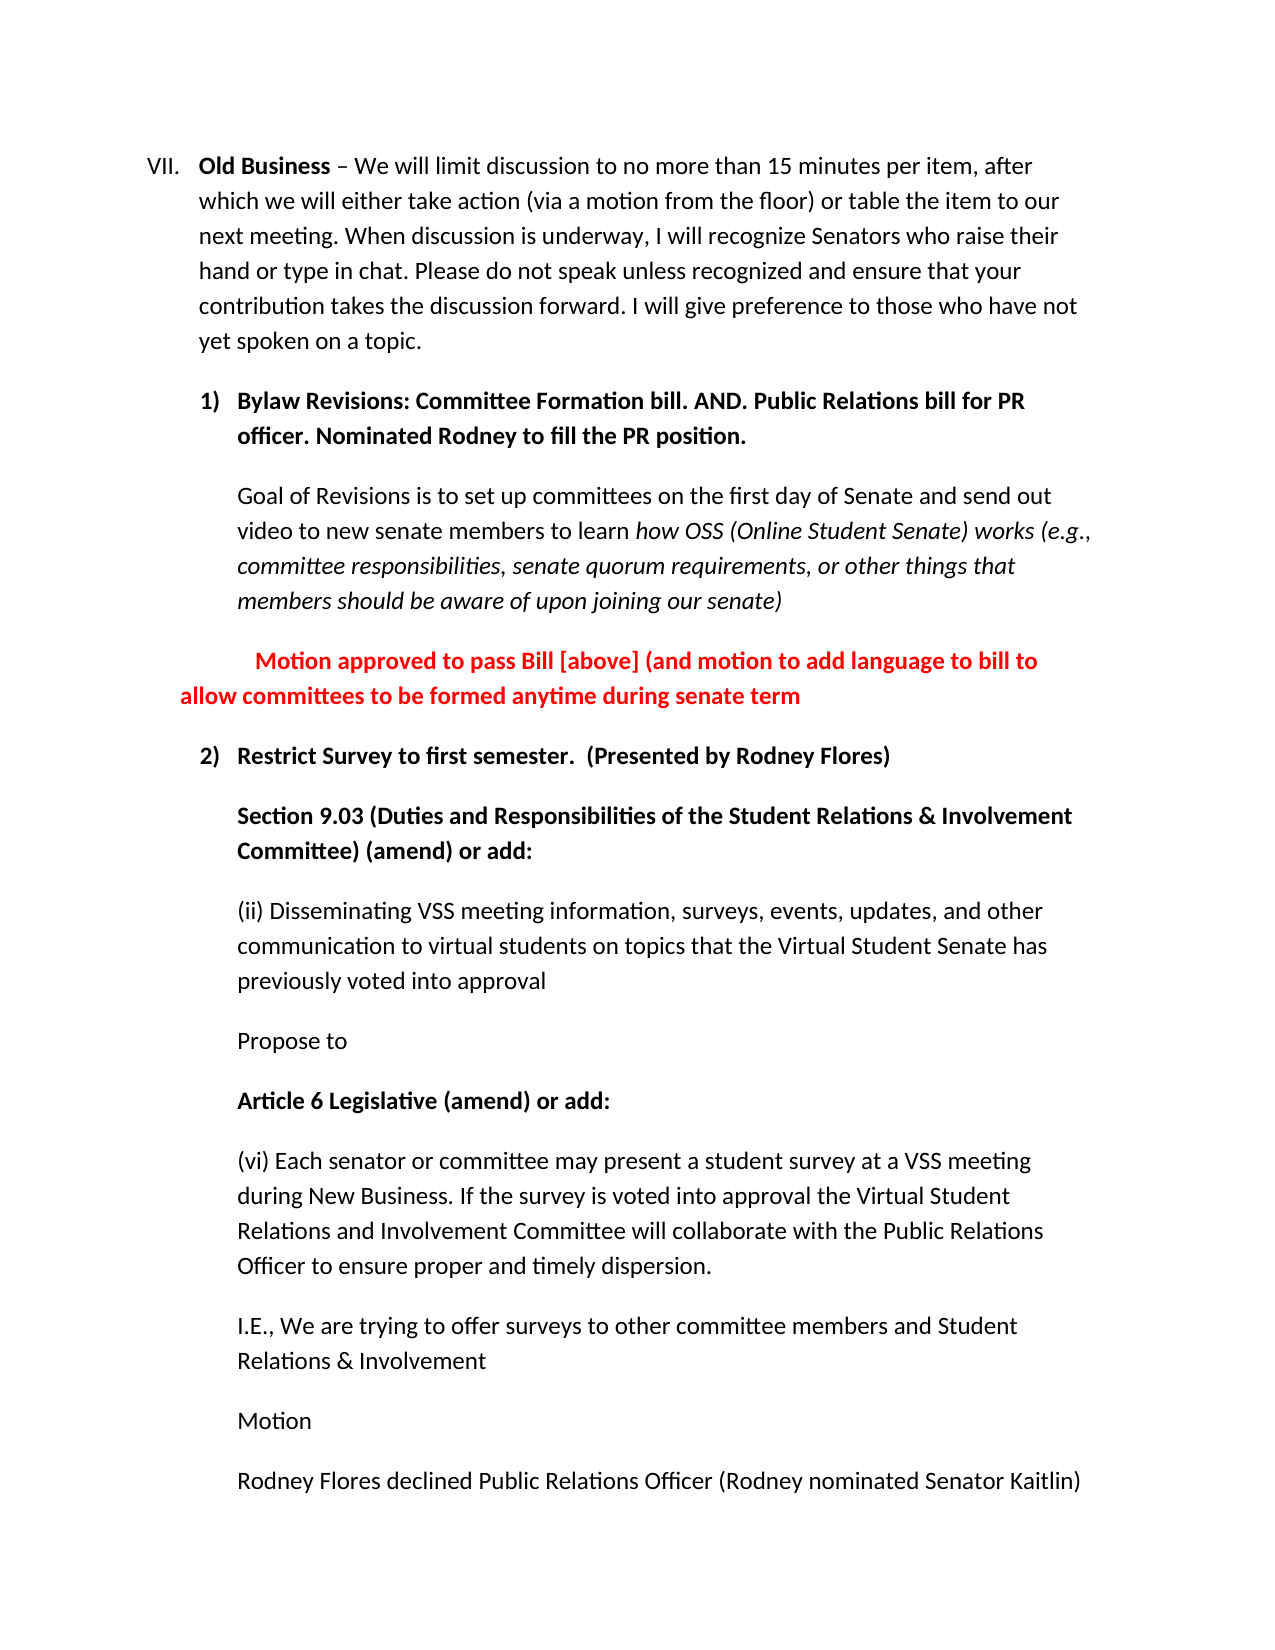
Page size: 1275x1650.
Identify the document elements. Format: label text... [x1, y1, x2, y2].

text Section 9.03 (Duties and Responsibilities of the Student Relations & Involvement Committee) (amend) or add: [237, 800, 1095, 866]
text Propose to [237, 1025, 1095, 1056]
text Goal of Revisions is to set up committees on the first day of Senate and send out video to new senate members to learn how OSS (Online Student Senate) works (e.g., committee responsibilities, senate quorum requirements, or other things that members should be aware of upon joining our senate) [237, 480, 1095, 616]
text Rodney Flores declined Public Relations Officer (Rodney nominated Senator Kaitlin) [237, 1465, 1095, 1496]
text Article 6 Legislative (amend) or add: [237, 1085, 1095, 1116]
list Old Business – We will limit discussion to no more than 15 minutes per item, after which we will either take action (via a motion from the floor) or table the item to our next meeting. When discussion is underway, I will recognize Senators who raise their hand or type in chat. Please do not speak unless recognized and ensure that your contribution takes the discussion forward. I will give preference to those who have not yet spoken on a topic. [180, 150, 1095, 356]
text Motion approved to pass Bill [above] (and motion to add language to bill to allow committees to be formed anytime during senate term [180, 645, 1095, 711]
list Bylaw Revisions: Committee Formation bill. AND. Public Relations bill for PR officer. Nominated Rodney to fill the PR position. [199, 385, 1095, 451]
text (ii) Disseminating VSS meeting information, surveys, events, updates, and other communication to virtual students on topics that the Virtual Student Senate has previously voted into approval [237, 895, 1095, 996]
text Motion [237, 1405, 1095, 1436]
list Restrict Survey to first semester. (Presented by Rodney Flores) [199, 740, 1095, 771]
text I.E., We are trying to offer surveys to other committee members and Student Relations & Involvement [237, 1310, 1095, 1376]
text (vi) Each senator or committee may present a student survey at a VSS meeting during New Business. If the survey is voted into approval the Virtual Student Relations and Involvement Committee will collaborate with the Public Relations Officer to ensure proper and timely dispersion. [237, 1145, 1095, 1281]
